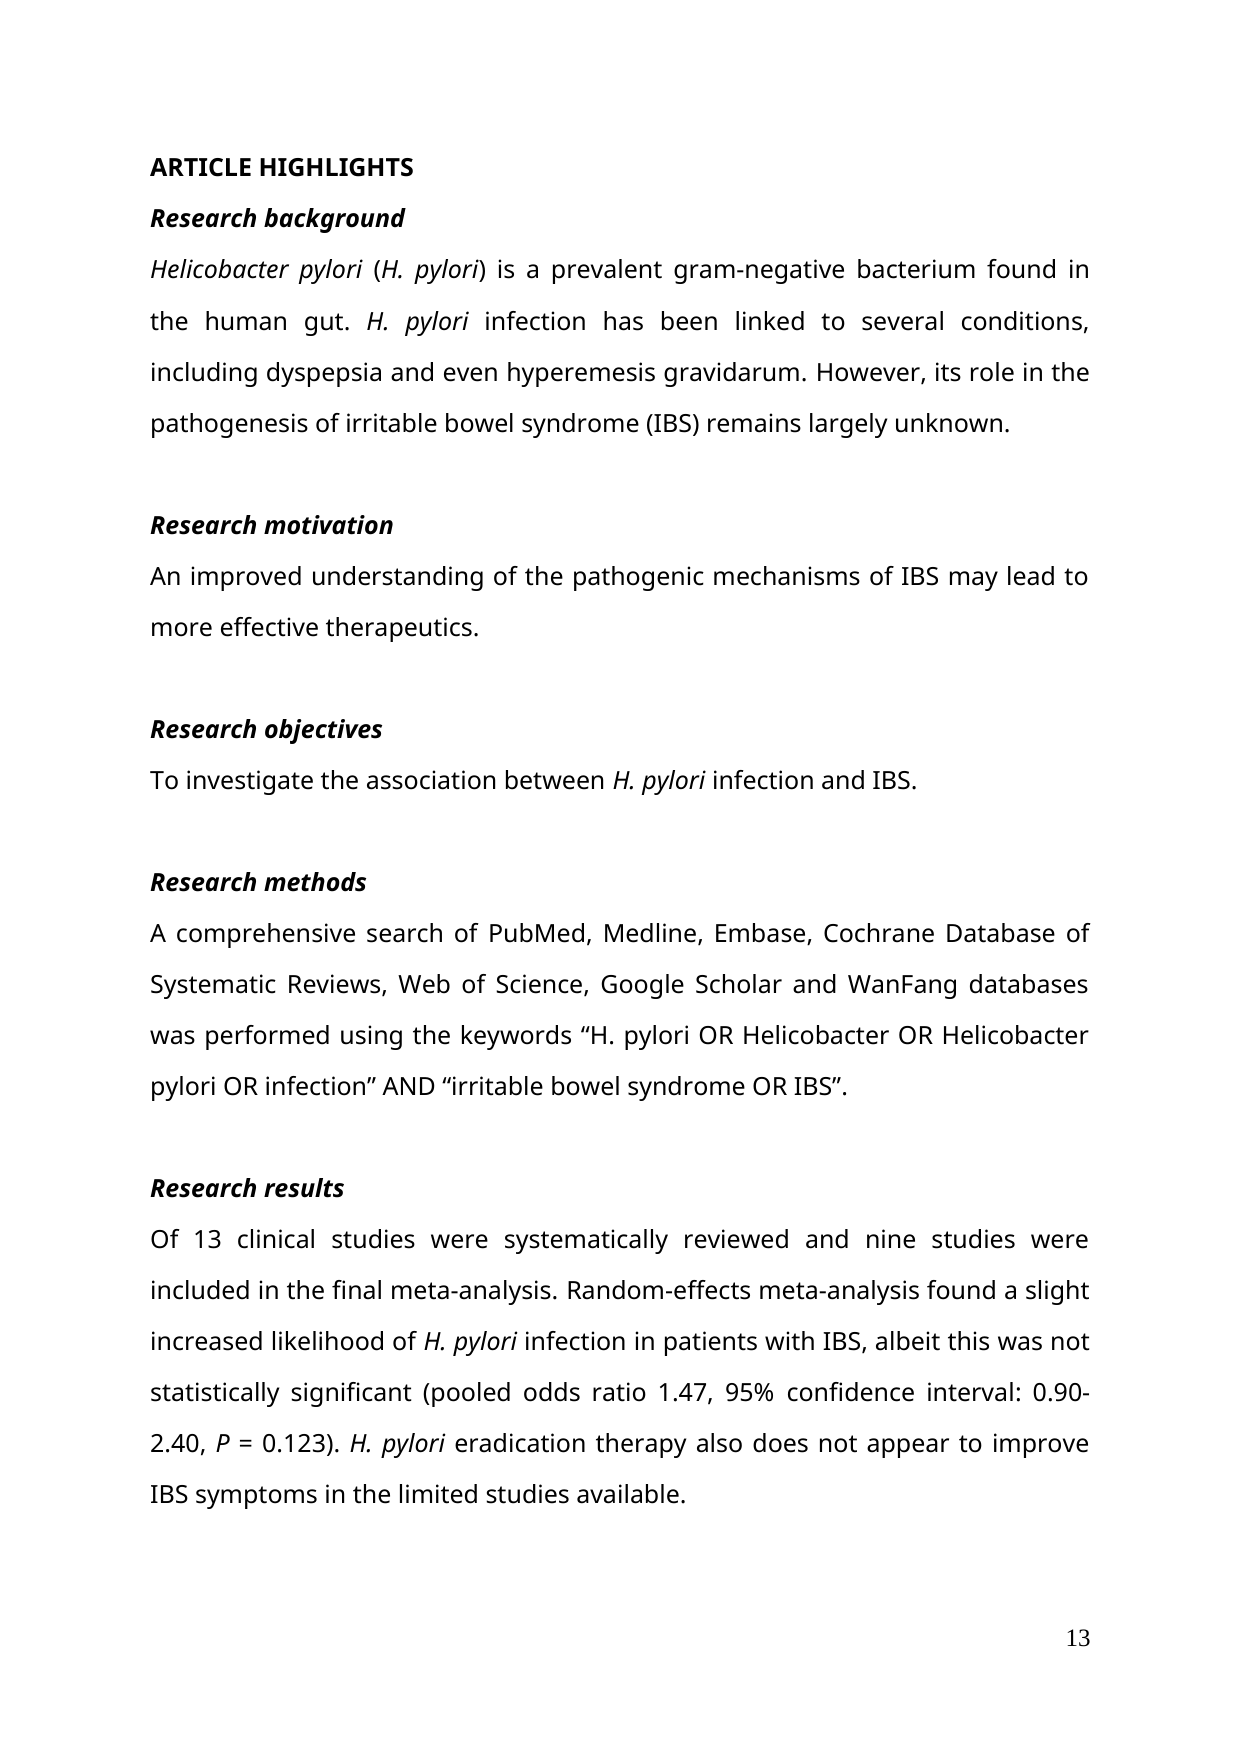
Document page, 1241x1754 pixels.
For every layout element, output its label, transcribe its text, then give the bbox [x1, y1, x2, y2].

text To investigate the association between H. pylori infection and IBS. [150, 762, 1090, 797]
text Research objectives [150, 711, 1090, 746]
text Of 13 clinical studies were systematically reviewed and nine studies were included in the final meta-analysis. Random-effects meta-analysis found a slight increased likelihood of H. pylori infection in patients with IBS, albeit this was not statistically significant (pooled odds ratio 1.47, 95% confidence interval: 0.90-2.40, P = 0.123). H. pylori eradication therapy also does not appear to improve IBS symptoms in the limited studies available. [150, 1222, 1090, 1511]
text Research background [150, 201, 1090, 235]
text Helicobacter pylori (H. pylori) is a prevalent gram-negative bacterium found in the human gut. H. pylori infection has been linked to several conditions, including dyspepsia and even hyperemesis gravidarum. However, its role in the pathogenesis of irritable bowel syndrome (IBS) remains largely unknown. [150, 252, 1090, 439]
text Research methods [150, 864, 1090, 899]
text Research motivation [150, 507, 1090, 541]
text ARTICLE HIGHLIGHTS [150, 150, 1090, 184]
text A comprehensive search of PubMed, Medline, Embase, Cochrane Database of Systematic Reviews, Web of Science, Google Scholar and WanFang databases was performed using the keywords “H. pylori OR Helicobacter OR Helicobacter pylori OR infection” AND “irritable bowel syndrome OR IBS”. [150, 916, 1090, 1103]
text An improved understanding of the pathogenic mechanisms of IBS may lead to more effective therapeutics. [150, 558, 1090, 643]
text Research results [150, 1171, 1090, 1205]
